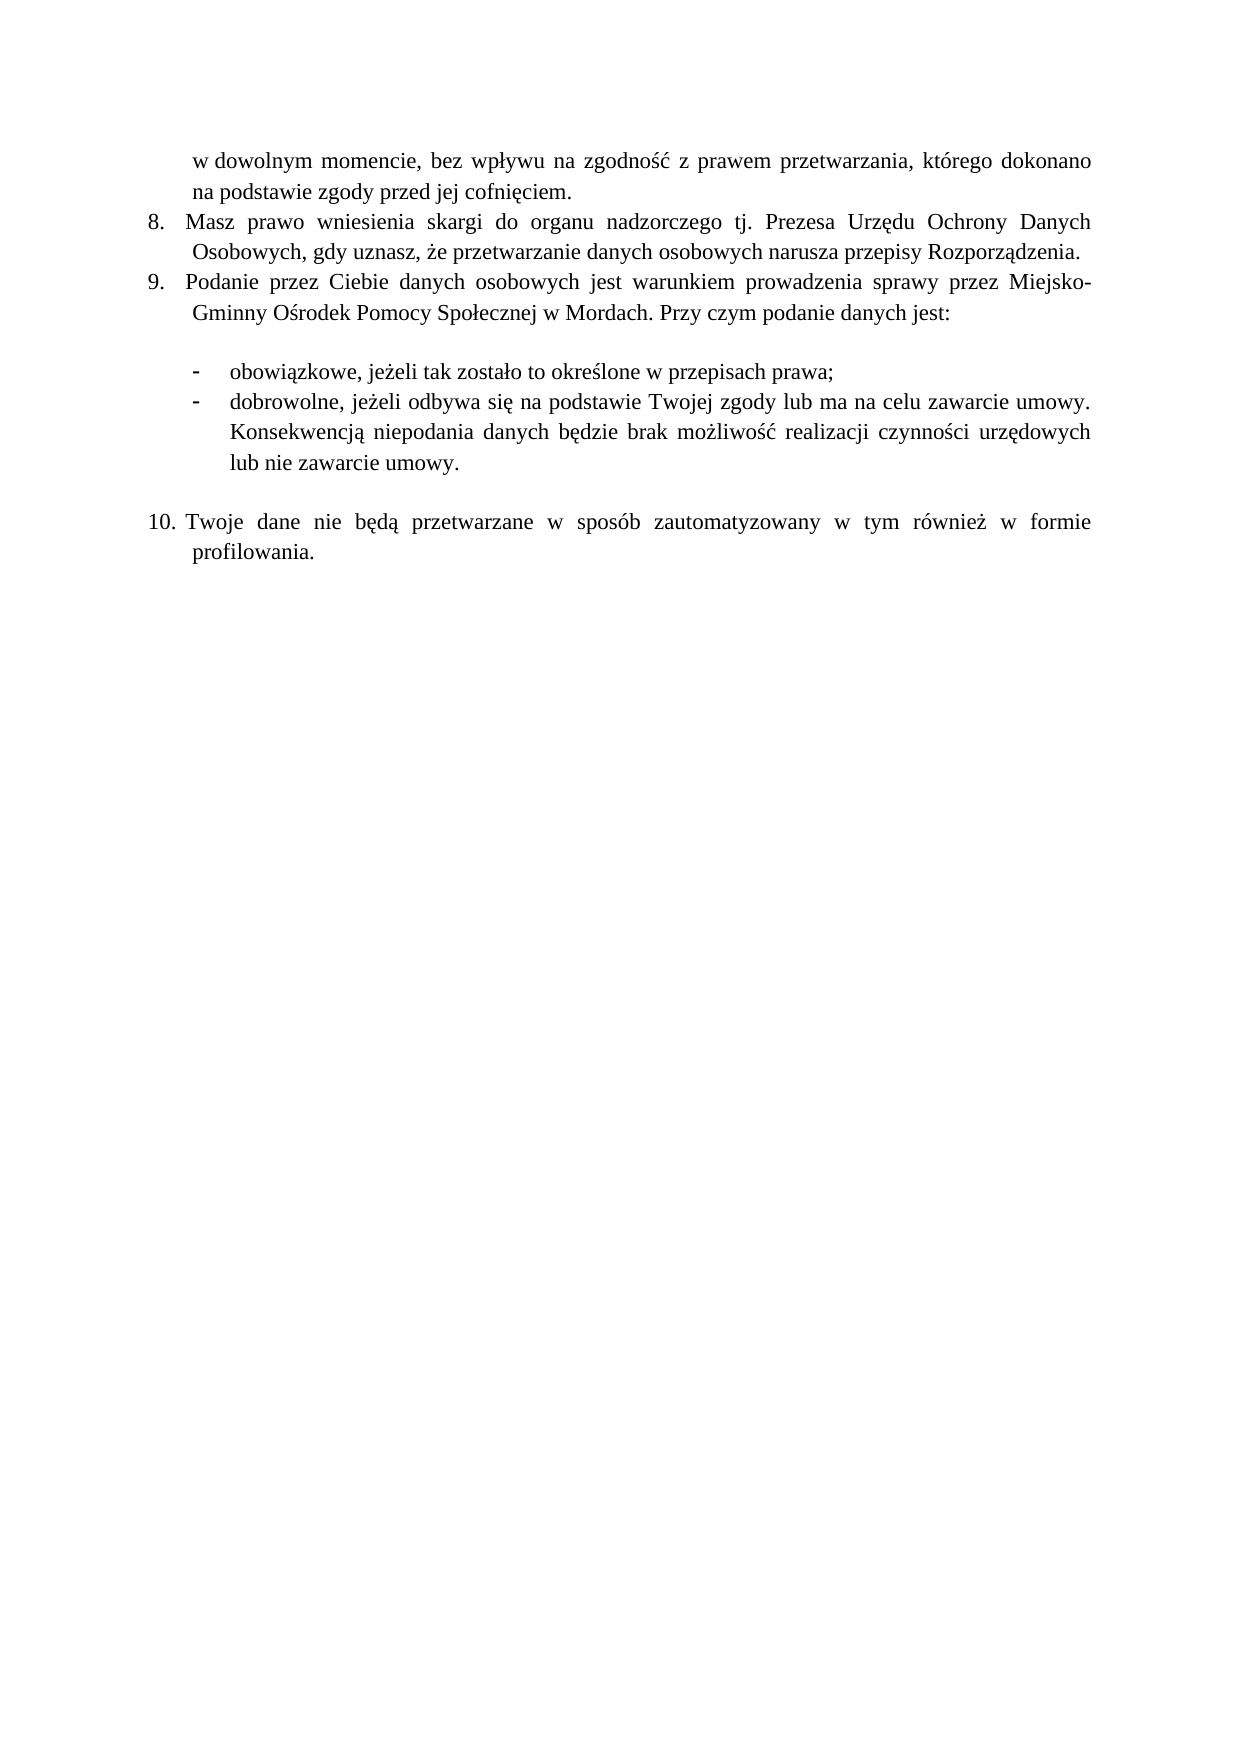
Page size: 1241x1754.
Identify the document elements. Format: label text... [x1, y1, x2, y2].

list Podanie przez Ciebie danych osobowych jest warunkiem prowadzenia sprawy przez Miejsko-Gminny Ośrodek Pomocy Społecznej w Mordach. Przy czym podanie danych jest: [148, 268, 1093, 325]
list Twoje dane nie będą przetwarzane w sposób zautomatyzowany w tym również w formie profilowania. [148, 508, 1093, 564]
list dobrowolne, jeżeli odbywa się na podstawie Twojej zgody lub ma na celu zawarcie umowy. Konsekwencją niepodania danych będzie brak możliwość realizacji czynności urzędowych lub nie zawarcie umowy. [192, 388, 1093, 475]
list obowiązkowe, jeżeli tak zostało to określone w przepisach prawa; [192, 358, 1093, 384]
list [148, 148, 1093, 204]
list Masz prawo wniesienia skargi do organu nadzorczego tj. Prezesa Urzędu Ochrony Danych Osobowych, gdy uznasz, że przetwarzanie danych osobowych narusza przepisy Rozporządzenia. [148, 208, 1093, 264]
